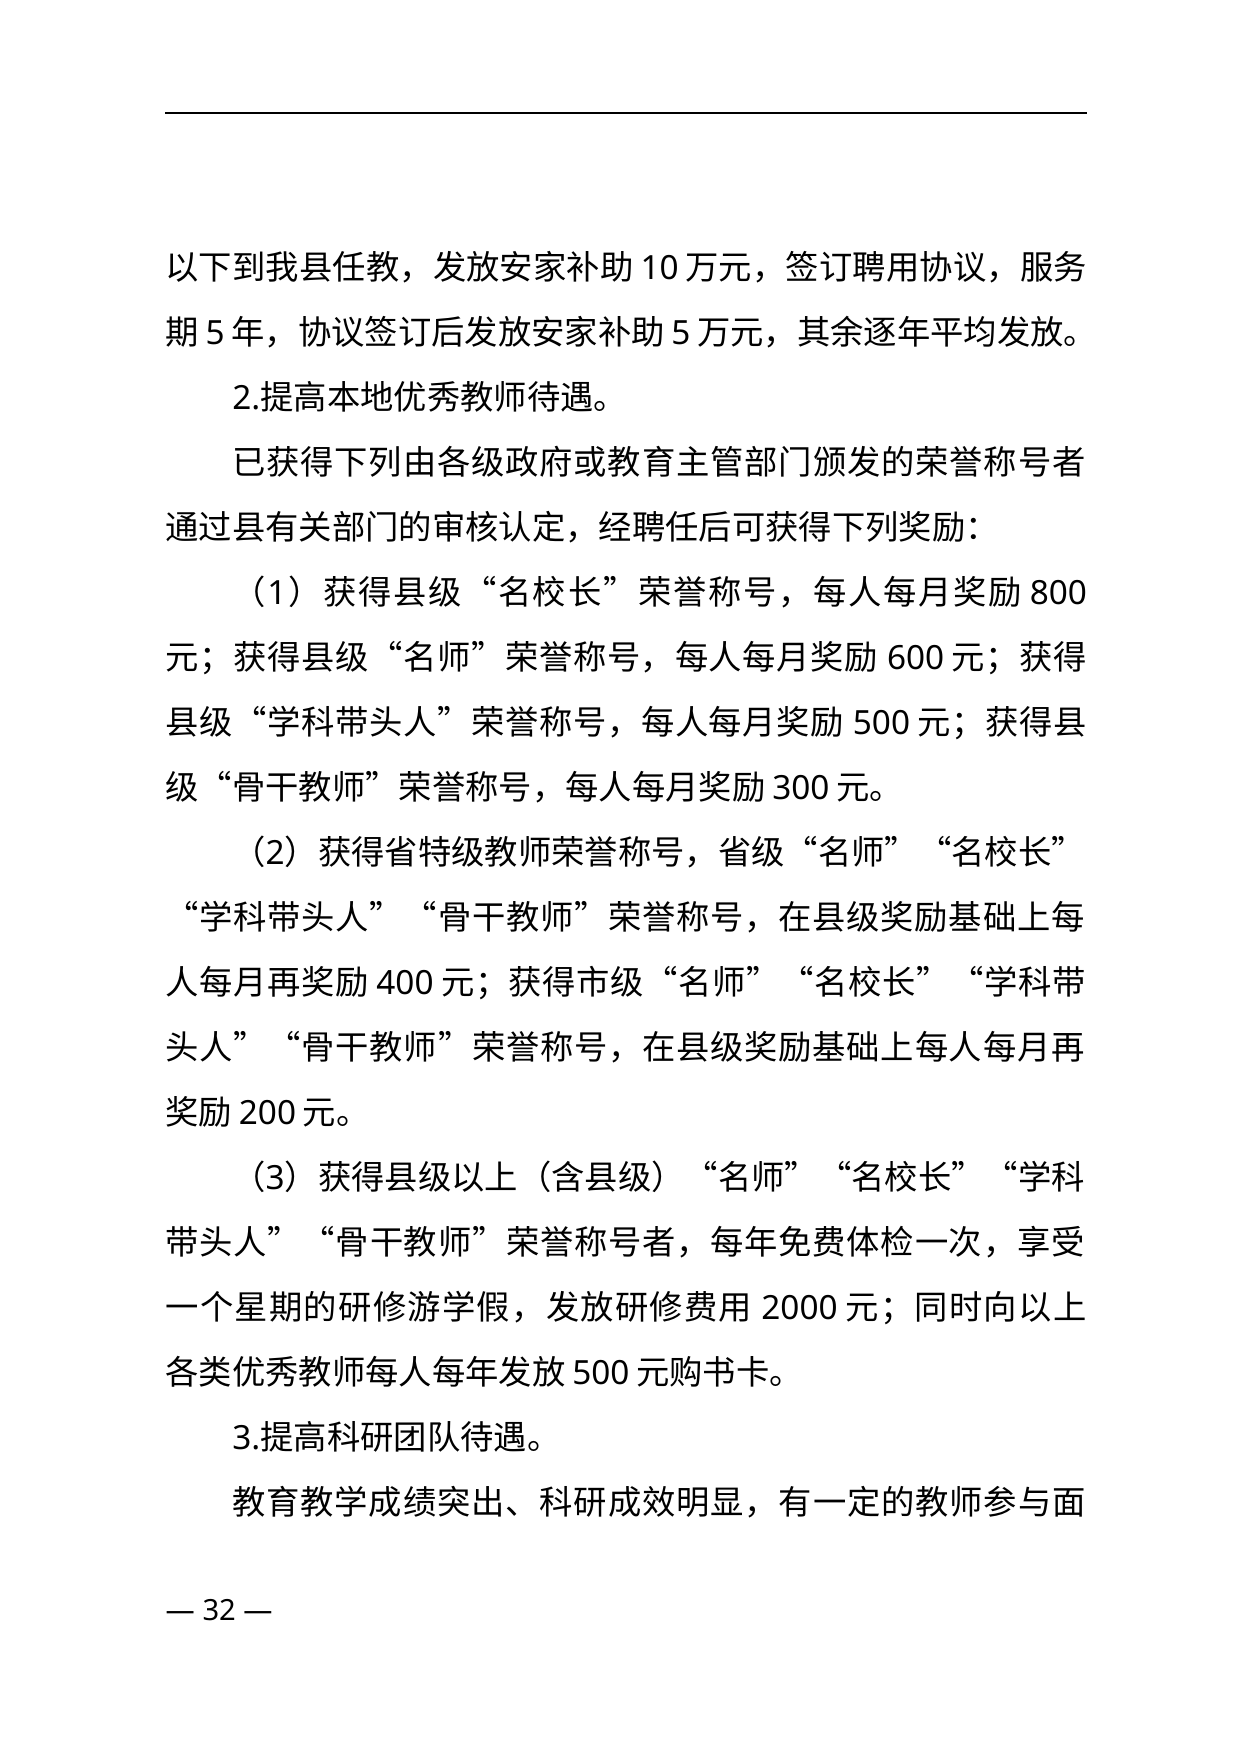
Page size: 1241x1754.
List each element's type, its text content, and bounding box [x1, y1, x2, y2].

text （3）获得县级以上（含县级）“名师”“名校长”“学科带头人”“骨干教师”荣誉称号者，每年免费体检一次，享受一个星期的研修游学假，发放研修费用2000元；同时向以上各类优秀教师每人每年发放500元购书卡。 [165, 1143, 1087, 1403]
text （1）获得县级“名校长”荣誉称号，每人每月奖励800元；获得县级“名师”荣誉称号，每人每月奖励600元；获得县级“学科带头人”荣誉称号，每人每月奖励500元；获得县级“骨干教师”荣誉称号，每人每月奖励300元。 [165, 558, 1087, 818]
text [165, 233, 1087, 363]
text 已获得下列由各级政府或教育主管部门颁发的荣誉称号者，通过县有关部门的审核认定，经聘任后可获得下列奖励： [165, 428, 1087, 558]
text （2）获得省特级教师荣誉称号，省级“名师”“名校长”“学科带头人”“骨干教师”荣誉称号，在县级奖励基础上每人每月再奖励400元；获得市级“名师”“名校长”“学科带头人”“骨干教师”荣誉称号，在县级奖励基础上每人每月再奖励200元。 [165, 818, 1087, 1143]
text 2.提高本地优秀教师待遇。 [165, 363, 1087, 428]
text 3.提高科研团队待遇。 [165, 1403, 1087, 1468]
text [165, 1468, 1087, 1533]
